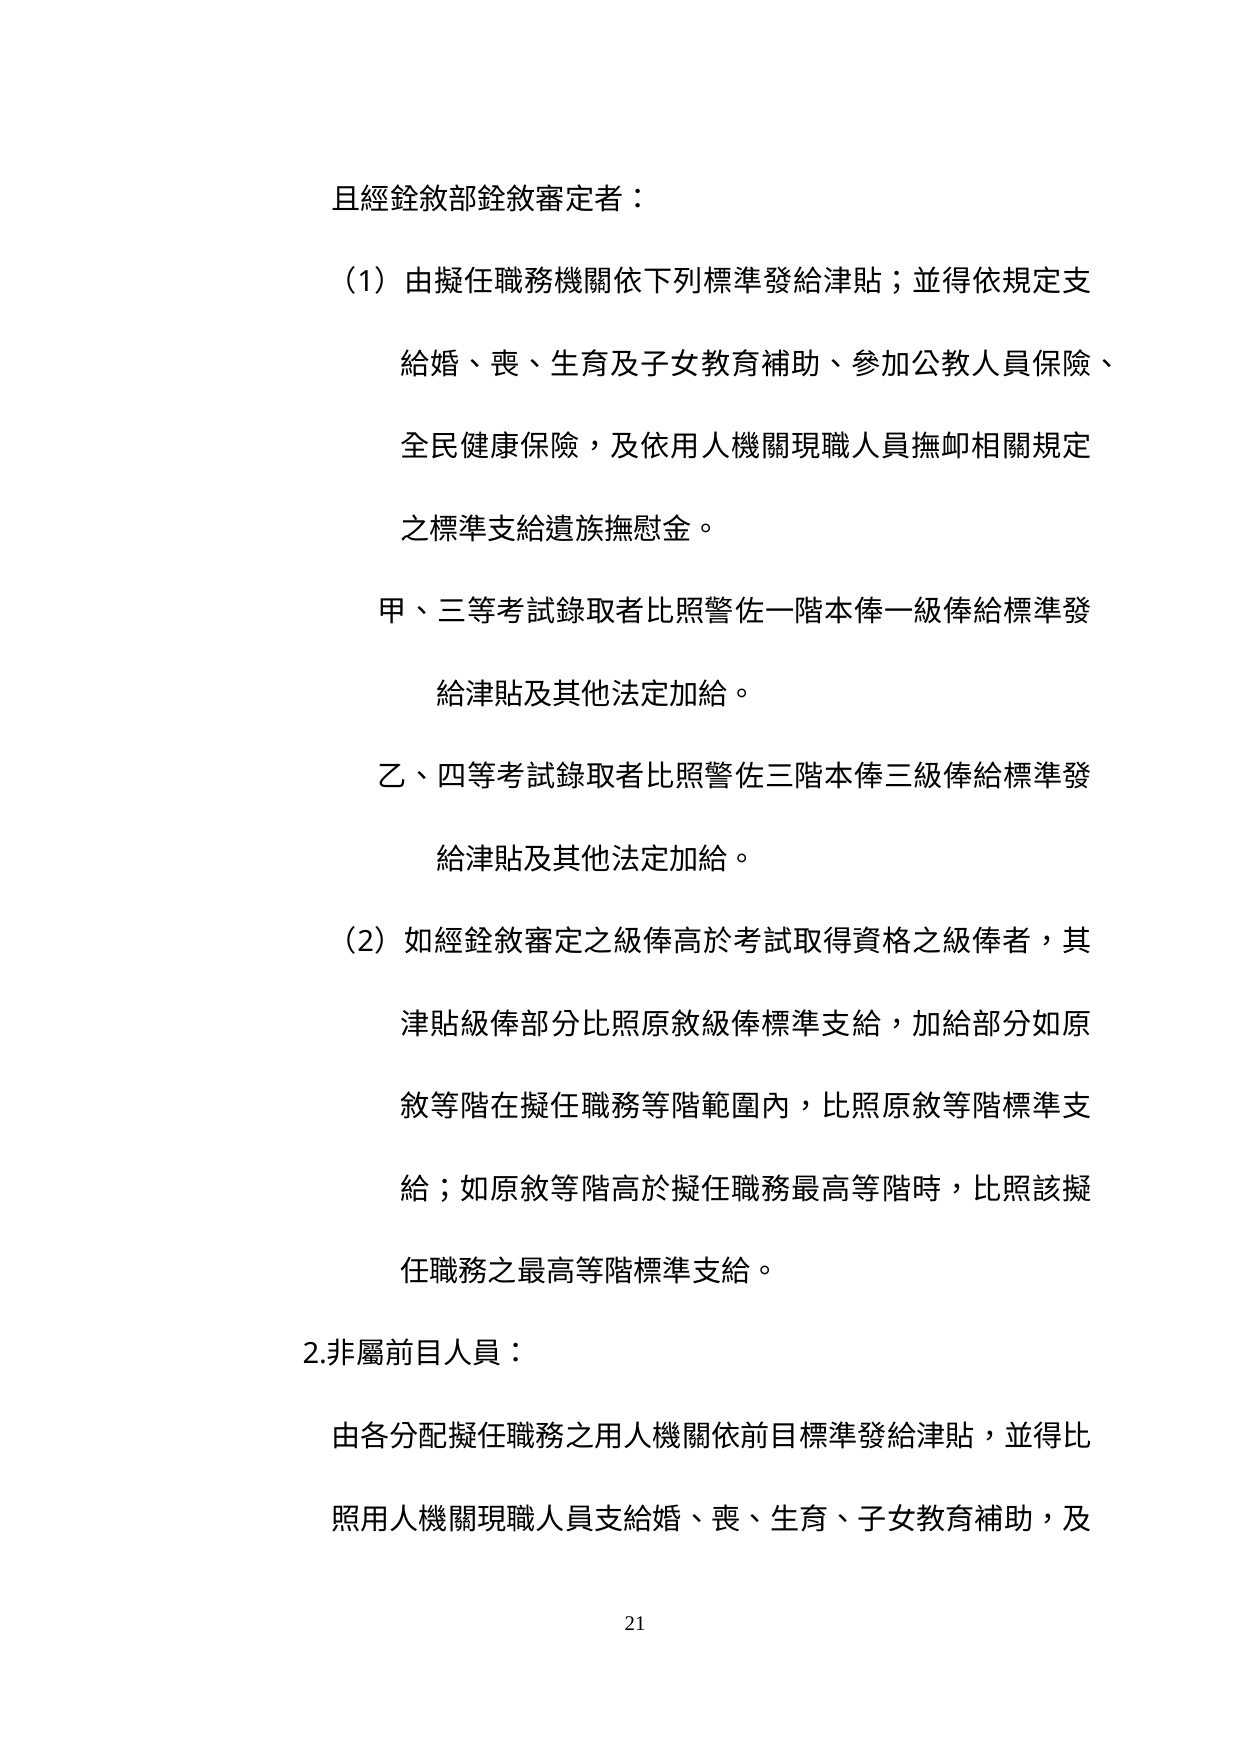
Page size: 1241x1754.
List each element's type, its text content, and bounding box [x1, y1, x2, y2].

text （1）由擬任職務機關依下列標準發給津貼；並得依規定支給婚、喪、生育及子女教育補助、參加公教人員保險、全民健康保險，及依用人機關現職人員撫卹相關規定之標準支給遺族撫慰金。 [327, 238, 1092, 568]
text 2.非屬前目人員： [302, 1310, 1092, 1393]
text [302, 155, 1092, 238]
text （2）如經銓敘審定之級俸高於考試取得資格之級俸者，其津貼級俸部分比照原敘級俸標準支給，加給部分如原敘等階在擬任職務等階範圍內，比照原敘等階標準支給；如原敘等階高於擬任職務最高等階時，比照該擬任職務之最高等階標準支給。 [327, 898, 1092, 1310]
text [331, 1393, 1092, 1558]
text 乙、四等考試錄取者比照警佐三階本俸三級俸給標準發給津貼及其他法定加給。 [377, 733, 1092, 898]
text 甲、三等考試錄取者比照警佐一階本俸一級俸給標準發給津貼及其他法定加給。 [377, 568, 1092, 733]
